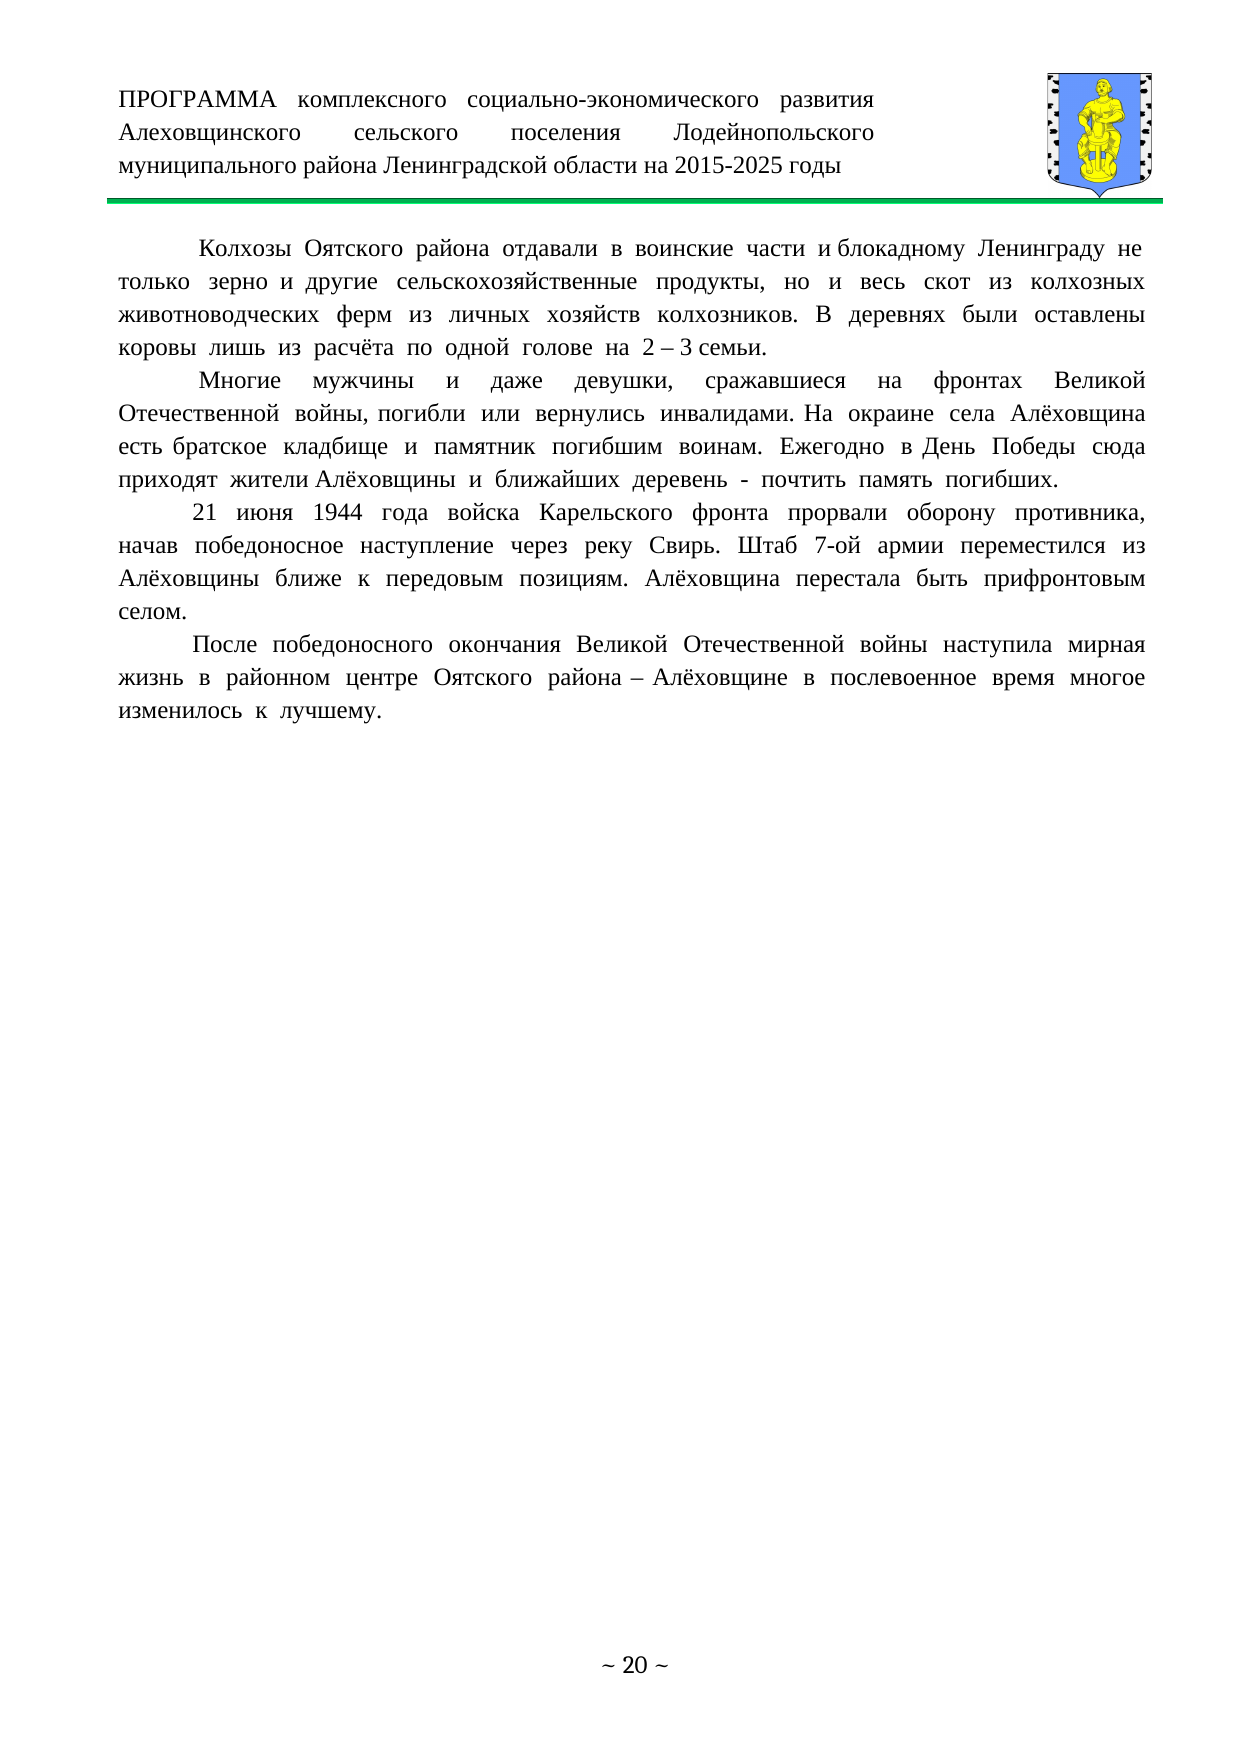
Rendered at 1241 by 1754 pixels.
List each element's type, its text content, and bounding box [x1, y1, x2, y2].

text Колхозы Оятского района отдавали в воинские части и блокадному Ленинграду не только зерно и другие сельскохозяйственные продукты, но и весь скот из колхозных животноводческих ферм из личных хозяйств колхозников. В деревнях были оставлены коровы лишь из расчёта по одной голове на 2 – 3 семьи. [118, 233, 1152, 361]
picture [1047, 73, 1152, 198]
text Многие мужчины и даже девушки, сражавшиеся на фронтах Великой Отечественной войны, погибли или вернулись инвалидами. На окраине села Алёховщина есть братское кладбище и памятник погибшим воинам. Ежегодно в День Победы сюда приходят жители Алёховщины и ближайших деревень - почтить память погибших. [118, 365, 1152, 493]
text После победоносного окончания Великой Отечественной войны наступила мирная жизнь в районном центре Оятского района – Алёховщине в послевоенное время многое изменилось к лучшему. [118, 629, 1152, 724]
text 21 июня 1944 года войска Карельского фронта прорвали оборону противника, начав победоносное наступление через реку Свирь. Штаб 7-ой армии переместился из Алёховщины ближе к передовым позициям. Алёховщина перестала быть прифронтовым селом. [118, 497, 1152, 625]
